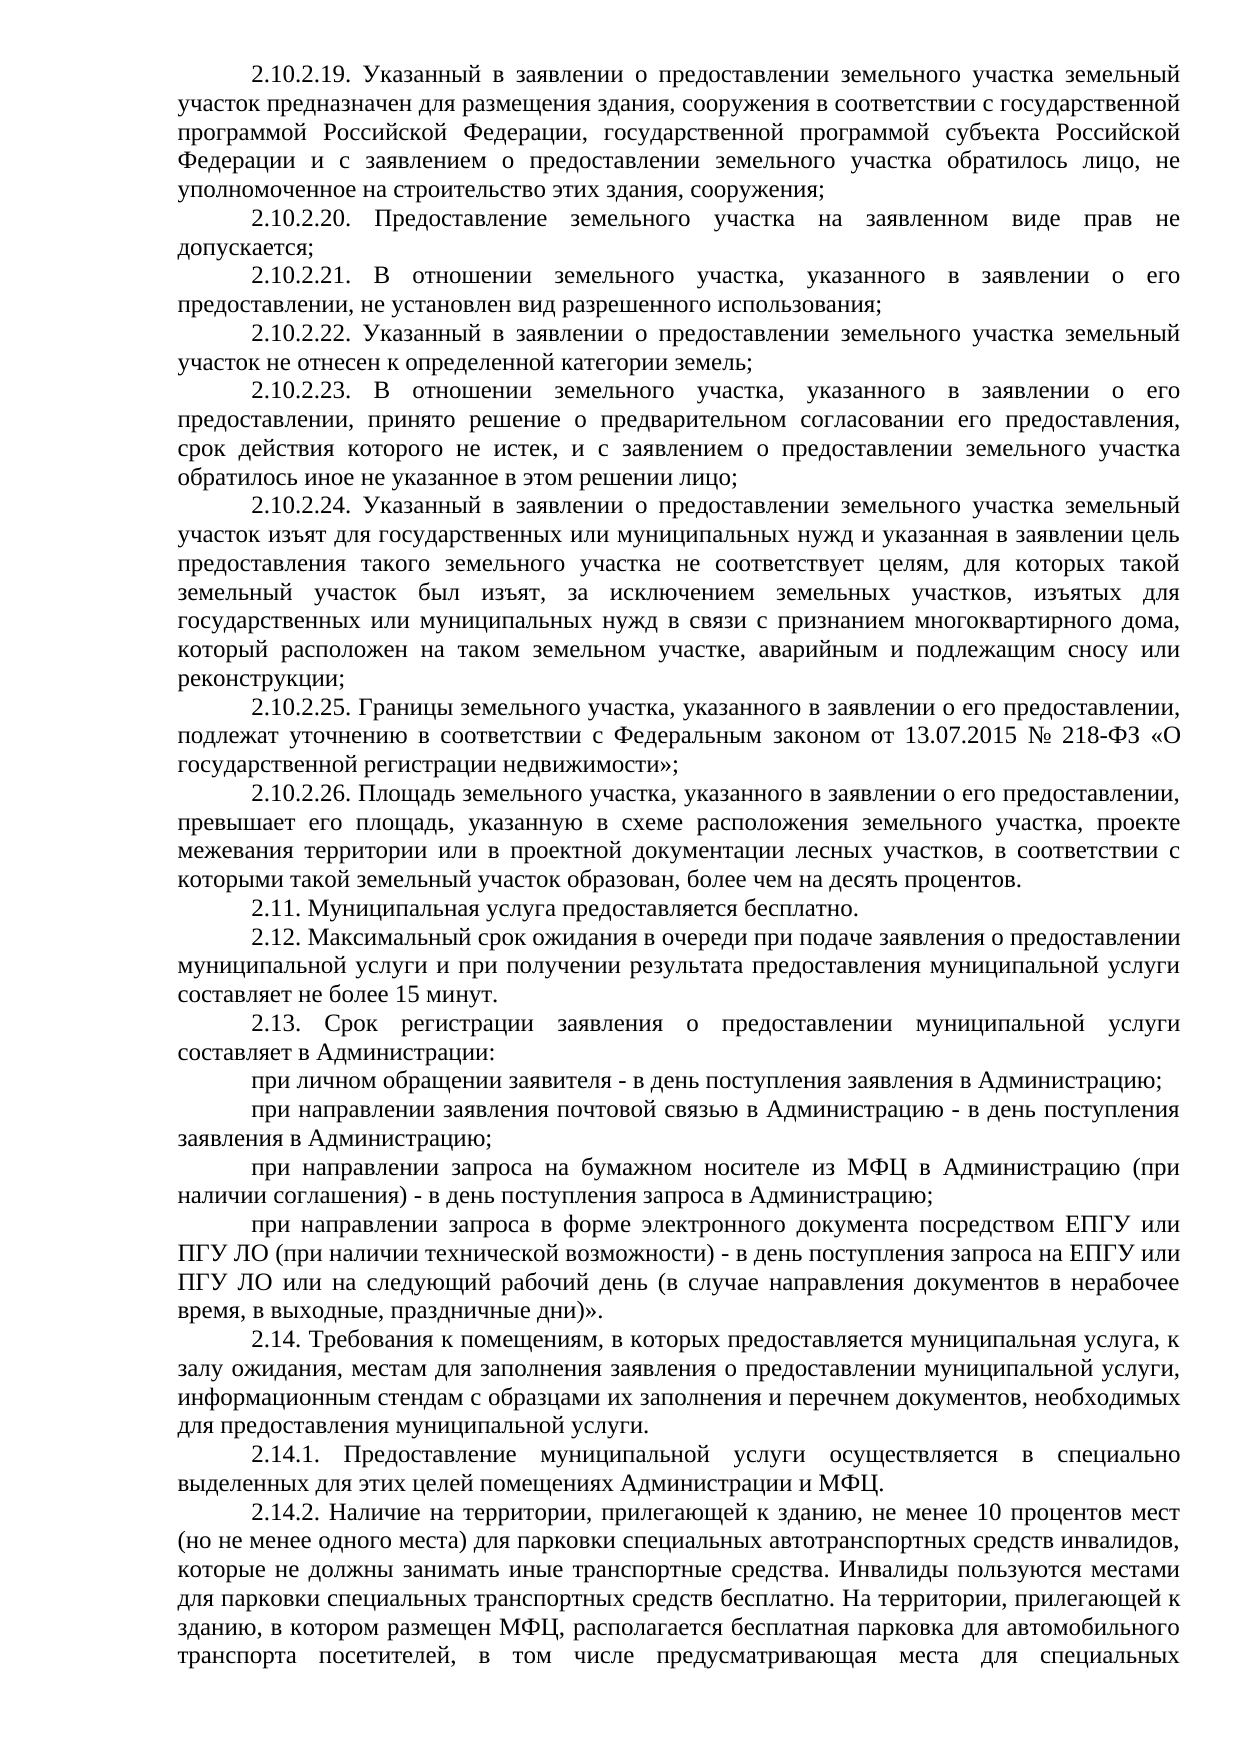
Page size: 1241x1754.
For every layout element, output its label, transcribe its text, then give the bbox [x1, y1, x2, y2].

text при направлении запроса на бумажном носителе из МФЦ в Администрацию (при наличии соглашения) - в день поступления запроса в Администрацию; [177, 1152, 1181, 1209]
text 2.10.2.19. Указанный в заявлении о предоставлении земельного участка земельный участок предназначен для размещения здания, сооружения в соответствии с государственной программой Российской Федерации, государственной программой субъекта Российской Федерации и с заявлением о предоставлении земельного участка обратилось лицо, не уполномоченное на строительство этих здания, сооружения; [177, 59, 1181, 203]
text 2.10.2.22. Указанный в заявлении о предоставлении земельного участка земельный участок не отнесен к определенной категории земель; [177, 318, 1181, 375]
text 2.10.2.25. Границы земельного участка, указанного в заявлении о его предоставлении, подлежат уточнению в соответствии с Федеральным законом от 13.07.2015 № 218-ФЗ «О государственной регистрации недвижимости»; [177, 692, 1181, 778]
text 2.13. Срок регистрации заявления о предоставлении муниципальной услуги составляет в Администрации: [177, 1008, 1181, 1065]
text 2.14. Требования к помещениям, в которых предоставляется муниципальная услуга, к залу ожидания, местам для заполнения заявления о предоставлении муниципальной услуги, информационным стендам с образцами их заполнения и перечнем документов, необходимых для предоставления муниципальной услуги. [177, 1324, 1181, 1439]
text 2.12. Максимальный срок ожидания в очереди при подаче заявления о предоставлении муниципальной услуги и при получении результата предоставления муниципальной услуги составляет не более 15 минут. [177, 922, 1181, 1008]
text 2.14.1. Предоставление муниципальной услуги осуществляется в специально выделенных для этих целей помещениях Администрации и МФЦ. [177, 1439, 1181, 1497]
text 2.10.2.24. Указанный в заявлении о предоставлении земельного участка земельный участок изъят для государственных или муниципальных нужд и указанная в заявлении цель предоставления такого земельного участка не соответствует целям, для которых такой земельный участок был изъят, за исключением земельных участков, изъятых для государственных или муниципальных нужд в связи с признанием многоквартирного дома, который расположен на таком земельном участке, аварийным и подлежащим сносу или реконструкции; [177, 490, 1181, 692]
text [177, 1497, 1181, 1669]
text 2.10.2.20. Предоставление земельного участка на заявленном виде прав не допускается; [177, 203, 1181, 260]
text 2.10.2.26. Площадь земельного участка, указанного в заявлении о его предоставлении, превышает его площадь, указанную в схеме расположения земельного участка, проекте межевания территории или в проектной документации лесных участков, в соответствии с которыми такой земельный участок образован, более чем на десять процентов. [177, 778, 1181, 893]
text при направлении запроса в форме электронного документа посредством ЕПГУ или ПГУ ЛО (при наличии технической возможности) - в день поступления запроса на ЕПГУ или ПГУ ЛО или на следующий рабочий день (в случае направления документов в нерабочее время, в выходные, праздничные дни)». [177, 1209, 1181, 1324]
text 2.10.2.23. В отношении земельного участка, указанного в заявлении о его предоставлении, принято решение о предварительном согласовании его предоставления, срок действия которого не истек, и с заявлением о предоставлении земельного участка обратилось иное не указанное в этом решении лицо; [177, 375, 1181, 490]
text при направлении заявления почтовой связью в Администрацию - в день поступления заявления в Администрацию; [177, 1094, 1181, 1152]
text 2.10.2.21. В отношении земельного участка, указанного в заявлении о его предоставлении, не установлен вид разрешенного использования; [177, 260, 1181, 318]
text при личном обращении заявителя - в день поступления заявления в Администрацию; [177, 1065, 1181, 1094]
text 2.11. Муниципальная услуга предоставляется бесплатно. [177, 893, 1181, 922]
